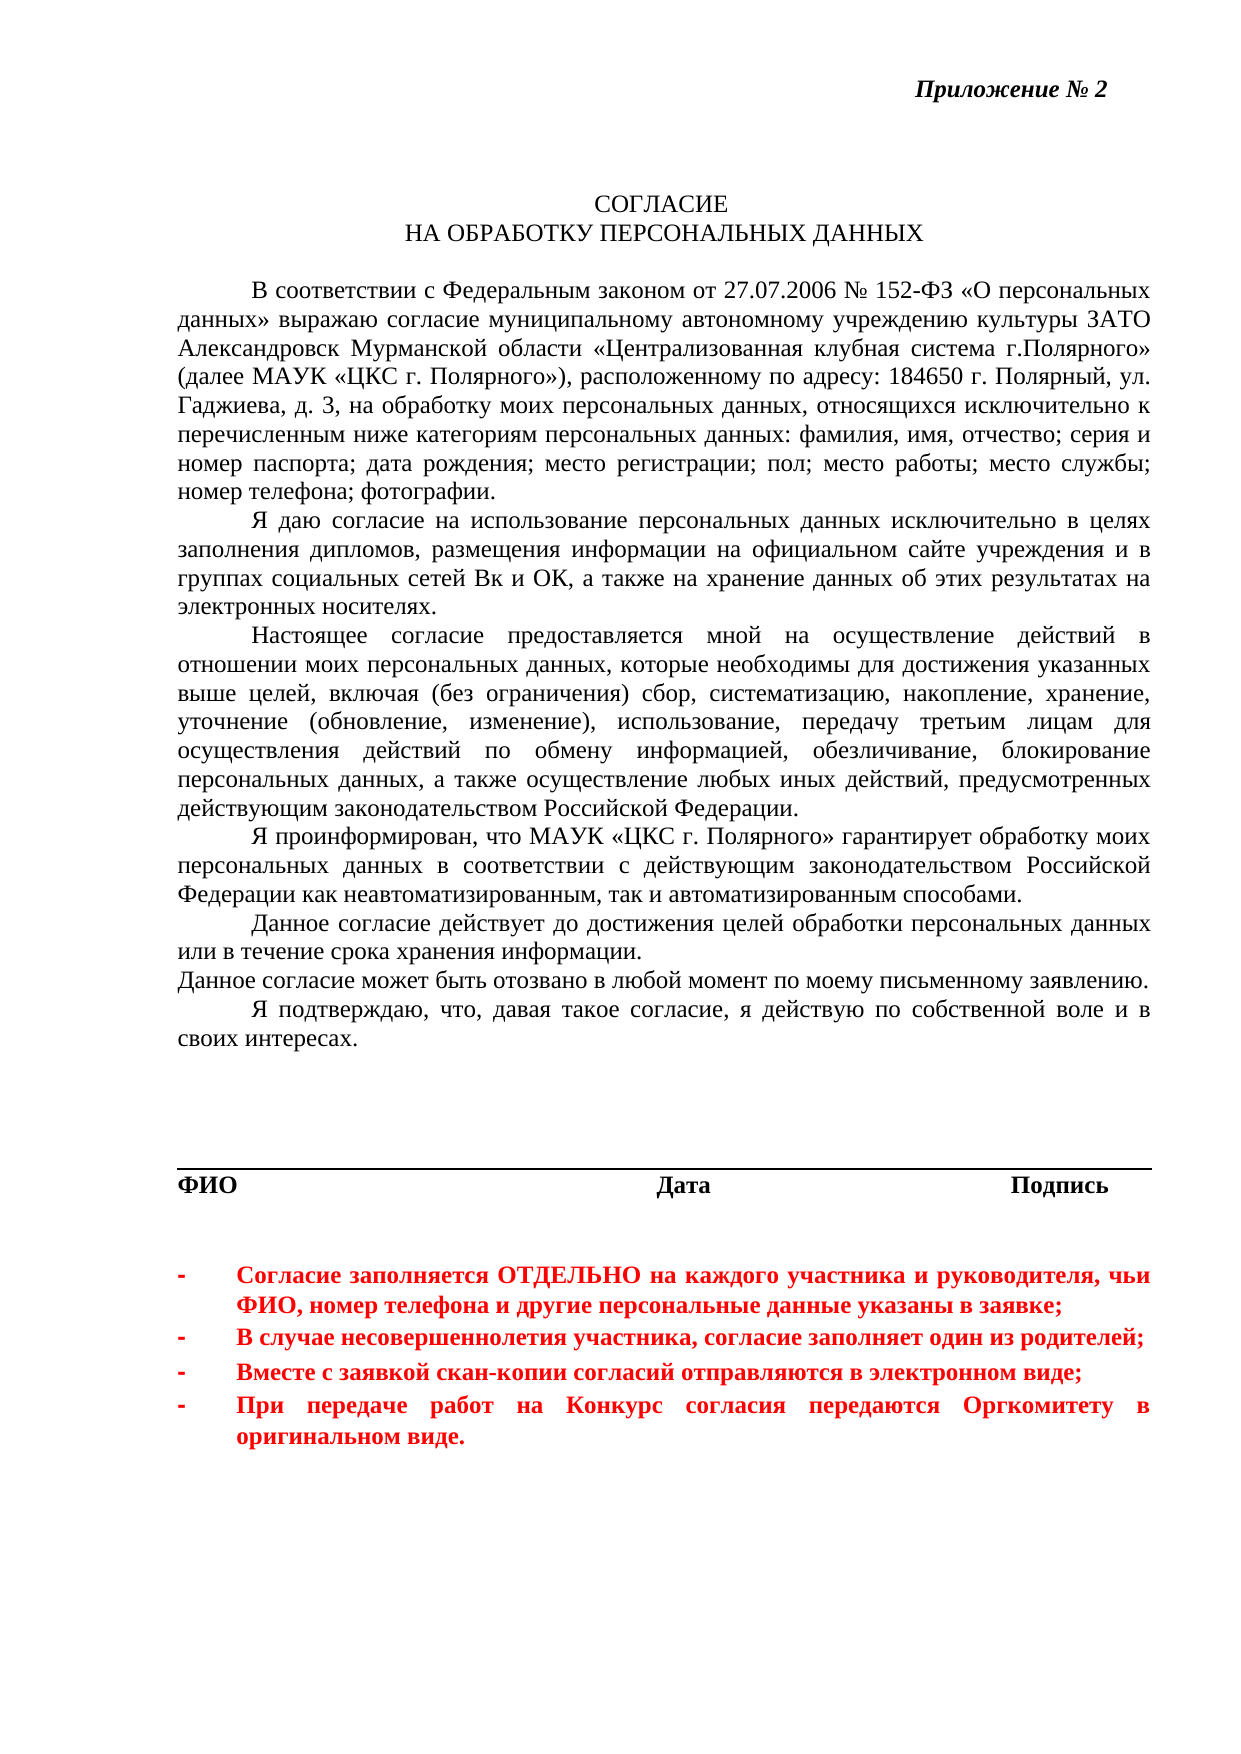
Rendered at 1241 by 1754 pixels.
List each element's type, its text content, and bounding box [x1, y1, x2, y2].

text Я даю согласие на использование персональных данных исключительно в целях заполнения дипломов, размещения информации на официальном сайте учреждения и в группах социальных сетей Вк и ОК, а также на хранение данных об этих результатах на электронных носителях. [177, 505, 1152, 620]
list В случае несовершеннолетия участника, согласие заполняет один из родителей; [177, 1319, 1152, 1353]
list При передаче работ на Конкурс согласия передаются Оргкомитету в оригинальном виде. [177, 1387, 1152, 1450]
list Согласие заполняется ОТДЕЛЬНО на каждого участника и руководителя, чьи ФИО, номер телефона и другие персональные данные указаны в заявке; [177, 1256, 1152, 1319]
text Я проинформирован, что МАУК «ЦКС г. Полярного» гарантирует обработку моих персональных данных в соответствии с действующим законодательством Российской Федерации как неавтоматизированным, так и автоматизированным способами. [177, 821, 1152, 908]
text В соответствии с Федеральным законом от 27.07.2006 № 152-ФЗ «О персональных данных» выражаю согласие муниципальному автономному учреждению культуры ЗАТО Александровск Мурманской области «Централизованная клубная система г.Полярного» (далее МАУК «ЦКС г. Полярного»), расположенному по адресу: 184650 г. Полярный, ул. Гаджиева, д. 3, на обработку моих персональных данных, относящихся исключительно к перечисленным ниже категориям персональных данных: фамилия, имя, отчество; серия и номер паспорта; дата рождения; место регистрации; пол; место работы; место службы; номер телефона; фотографии. [177, 275, 1152, 505]
text Я подтверждаю, что, давая такое согласие, я действую по собственной воле и в своих интересах. [177, 994, 1152, 1051]
text Приложение № 2 [915, 74, 1152, 103]
text Данное согласие действует до достижения целей обработки персональных данных или в течение срока хранения информации. [177, 908, 1152, 965]
text Настоящее согласие предоставляется мной на осуществление действий в отношении моих персональных данных, которые необходимы для достижения указанных выше целей, включая (без ограничения) сбор, систематизацию, накопление, хранение, уточнение (обновление, изменение), использование, передачу третьим лицам для осуществления действий по обмену информацией, обезличивание, блокирование персональных данных, а также осуществление любых иных действий, предусмотренных действующим законодательством Российской Федерации. [177, 620, 1152, 821]
text Данное согласие может быть отозвано в любой момент по моему письменному заявлению. [177, 965, 1152, 994]
text ФИО Дата Подпись [177, 1170, 1152, 1199]
text СОГЛАСИЕ НА ОБРАБОТКУ ПЕРСОНАЛЬНЫХ ДАННЫХ [177, 189, 1152, 246]
list Вместе с заявкой скан-копии согласий отправляются в электронном виде; [177, 1353, 1152, 1387]
